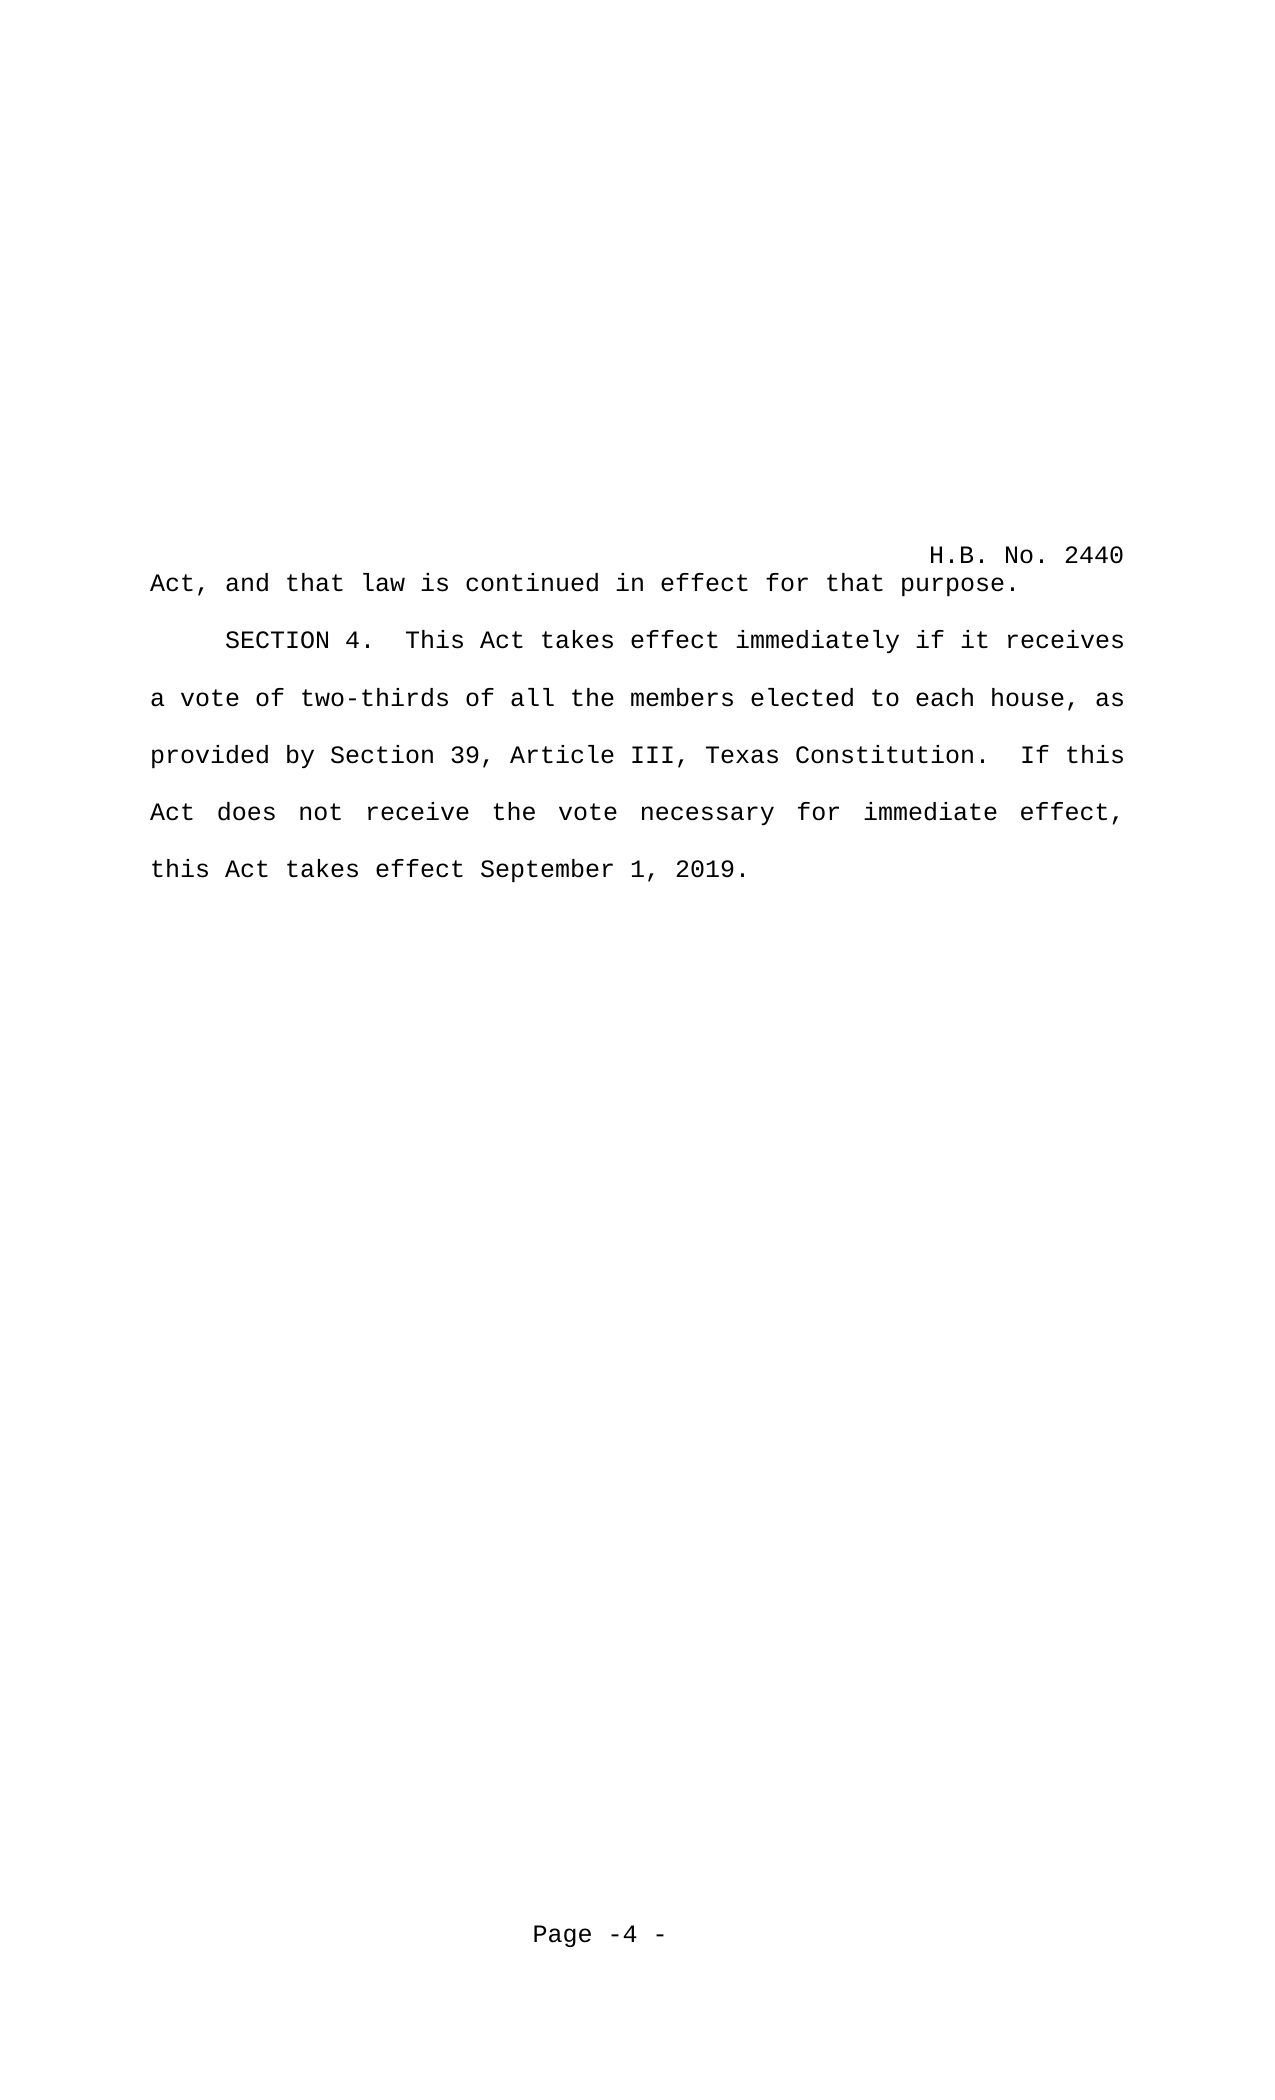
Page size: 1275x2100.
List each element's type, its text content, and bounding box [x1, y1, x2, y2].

text SECTION 4. This Act takes effect immediately if it receives a vote of two-thirds of all the members elected to each house, as provided by Section 39, Article III, Texas Constitution. If this Act does not receive the vote necessary for immediate effect, this Act takes effect September 1, 2019. [150, 628, 1125, 885]
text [150, 571, 1125, 599]
